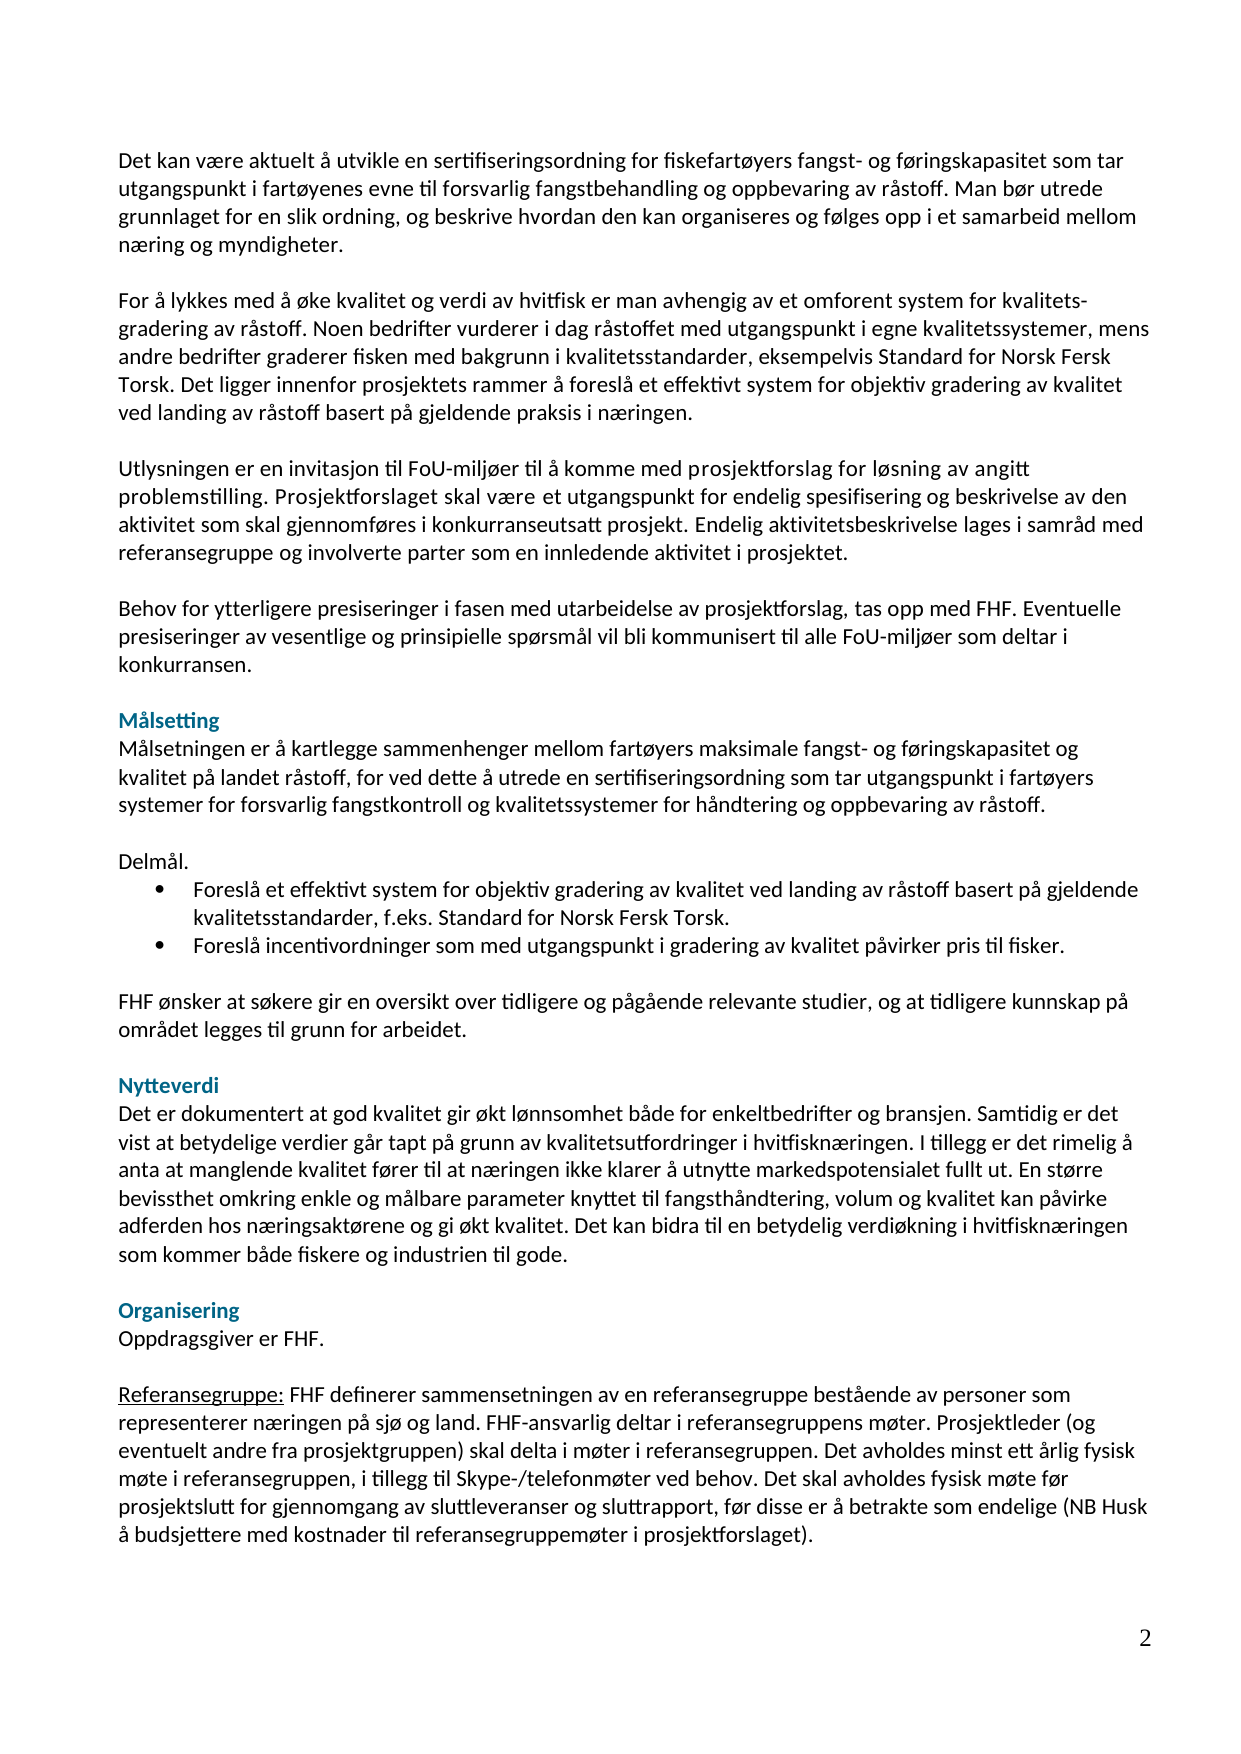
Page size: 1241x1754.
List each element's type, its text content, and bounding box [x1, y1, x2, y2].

list Foreslå incentivordninger som med utgangspunkt i gradering av kvalitet påvirker pris til fisker. [156, 931, 1152, 959]
text Behov for ytterligere presiseringer i fasen med utarbeidelse av prosjektforslag, tas opp med FHF. Eventuelle presiseringer av vesentlige og prinsipielle spørsmål vil bli kommunisert til alle FoU-miljøer som deltar i konkurransen. [118, 594, 1152, 678]
text Målsetting [118, 707, 1152, 734]
text Oppdragsgiver er FHF. [118, 1324, 1152, 1352]
text Nytteverdi [118, 1072, 1152, 1099]
text For å lykkes med å øke kvalitet og verdi av hvitfisk er man avhengig av et omforent system for kvalitets-gradering av råstoff. Noen bedrifter vurderer i dag råstoffet med utgangspunkt i egne kvalitetssystemer, mens andre bedrifter graderer fisken med bakgrunn i kvalitetsstandarder, eksempelvis Standard for Norsk Fersk Torsk. Det ligger innenfor prosjektets rammer å foreslå et effektivt system for objektiv gradering av kvalitet ved landing av råstoff basert på gjeldende praksis i næringen. [118, 286, 1152, 426]
text Referansegruppe: FHF definerer sammensetningen av en referansegruppe bestående av personer som representerer næringen på sjø og land. FHF-ansvarlig deltar i referansegruppens møter. Prosjektleder (og eventuelt andre fra prosjektgruppen) skal delta i møter i referansegruppen. Det avholdes minst ett årlig fysisk møte i referansegruppen, i tillegg til Skype-/telefonmøter ved behov. Det skal avholdes fysisk møte før prosjektslutt for gjennomgang av sluttleveranser og sluttrapport, før disse er å betrakte som endelige (NB Husk å budsjettere med kostnader til referansegruppemøter i prosjektforslaget). [118, 1380, 1152, 1548]
text Målsetningen er å kartlegge sammenhenger mellom fartøyers maksimale fangst- og føringskapasitet og kvalitet på landet råstoff, for ved dette å utrede en sertifiseringsordning som tar utgangspunkt i fartøyers systemer for forsvarlig fangstkontroll og kvalitetssystemer for håndtering og oppbevaring av råstoff. [118, 734, 1152, 819]
text Organisering [118, 1296, 1152, 1324]
list Foreslå et effektivt system for objektiv gradering av kvalitet ved landing av råstoff basert på gjeldende kvalitetsstandarder, f.eks. Standard for Norsk Fersk Torsk. [156, 875, 1152, 931]
text FHF ønsker at søkere gir en oversikt over tidligere og pågående relevante studier, og at tidligere kunnskap på området legges til grunn for arbeidet. [118, 987, 1152, 1043]
text Det kan være aktuelt å utvikle en sertifiseringsordning for fiskefartøyers fangst- og føringskapasitet som tar utgangspunkt i fartøyenes evne til forsvarlig fangstbehandling og oppbevaring av råstoff. Man bør utrede grunnlaget for en slik ordning, og beskrive hvordan den kan organiseres og følges opp i et samarbeid mellom næring og myndigheter. [118, 146, 1152, 258]
text Delmål. [118, 847, 1152, 875]
text Det er dokumentert at god kvalitet gir økt lønnsomhet både for enkeltbedrifter og bransjen. Samtidig er det vist at betydelige verdier går tapt på grunn av kvalitetsutfordringer i hvitfisknæringen. I tillegg er det rimelig å anta at manglende kvalitet fører til at næringen ikke klarer å utnytte markedspotensialet fullt ut. En større bevissthet omkring enkle og målbare parameter knyttet til fangsthåndtering, volum og kvalitet kan påvirke adferden hos næringsaktørene og gi økt kvalitet. Det kan bidra til en betydelig verdiøkning i hvitfisknæringen som kommer både fiskere og industrien til gode. [118, 1099, 1152, 1268]
text Utlysningen er en invitasjon til FoU-miljøer til å komme med prosjektforslag for løsning av angitt problemstilling. Prosjektforslaget skal være et utgangspunkt for endelig spesifisering og beskrivelse av den aktivitet som skal gjennomføres i konkurranseutsatt prosjekt. Endelig aktivitetsbeskrivelse lages i samråd med referansegruppe og involverte parter som en innledende aktivitet i prosjektet. [118, 454, 1152, 566]
